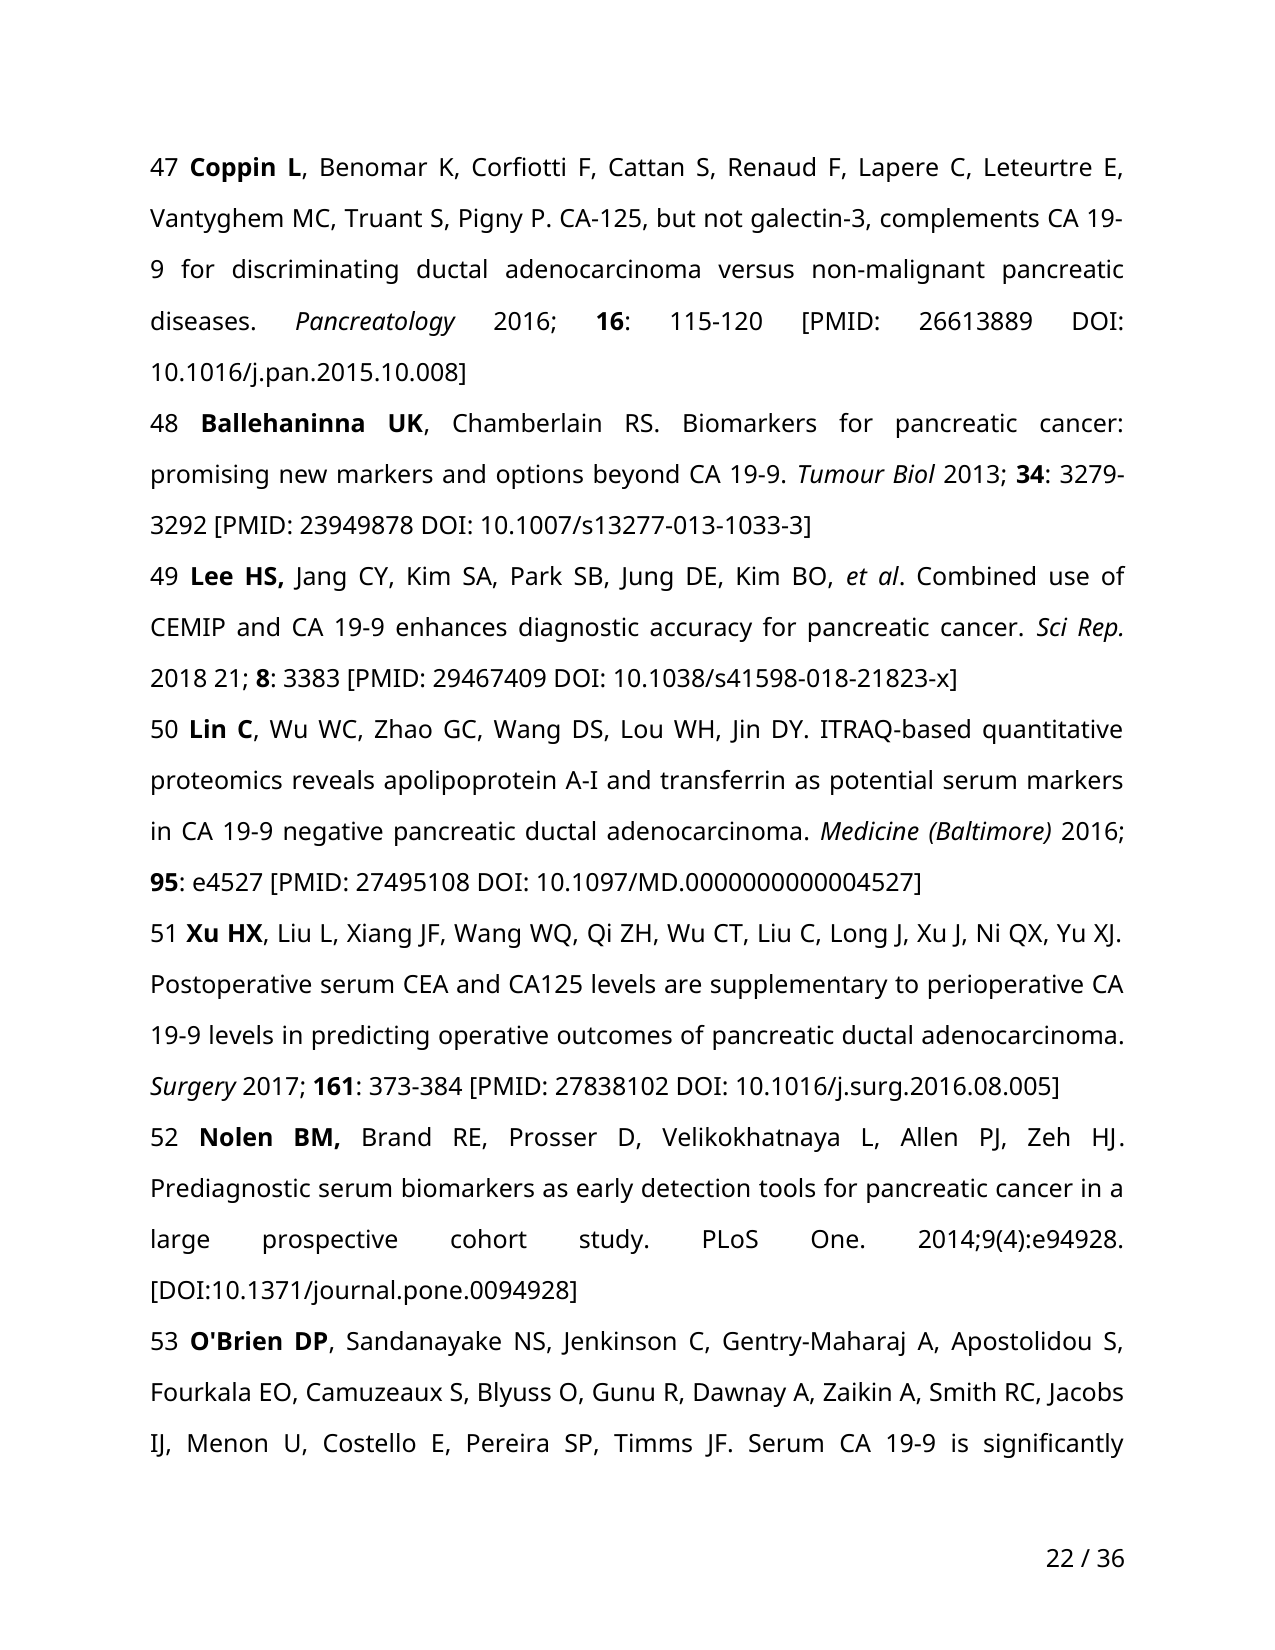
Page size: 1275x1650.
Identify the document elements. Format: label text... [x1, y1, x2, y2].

text 52 Nolen BM, Brand RE, Prosser D, Velikokhatnaya L, Allen PJ, Zeh HJ. Prediagnostic serum biomarkers as early detection tools for pancreatic cancer in a large prospective cohort study. PLoS One. 2014;9(4):e94928. [DOI:10.1371/journal.pone.0094928] [150, 1120, 1125, 1307]
text 47 Coppin L, Benomar K, Corfiotti F, Cattan S, Renaud F, Lapere C, Leteurtre E, Vantyghem MC, Truant S, Pigny P. CA-125, but not galectin-3, complements CA 19-9 for discriminating ductal adenocarcinoma versus non-malignant pancreatic diseases. Pancreatology 2016; 16: 115-120 [PMID: 26613889 DOI: 10.1016/j.pan.2015.10.008] [150, 150, 1125, 388]
text 49 Lee HS, Jang CY, Kim SA, Park SB, Jung DE, Kim BO, et al. Combined use of CEMIP and CA 19-9 enhances diagnostic accuracy for pancreatic cancer. Sci Rep. 2018 21; 8: 3383 [PMID: 29467409 DOI: 10.1038/s41598-018-21823-x] [150, 558, 1125, 694]
text 51 Xu HX, Liu L, Xiang JF, Wang WQ, Qi ZH, Wu CT, Liu C, Long J, Xu J, Ni QX, Yu XJ. Postoperative serum CEA and CA125 levels are supplementary to perioperative CA 19-9 levels in predicting operative outcomes of pancreatic ductal adenocarcinoma. Surgery 2017; 161: 373-384 [PMID: 27838102 DOI: 10.1016/j.surg.2016.08.005] [150, 916, 1125, 1103]
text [150, 1324, 1125, 1460]
text 48 Ballehaninna UK, Chamberlain RS. Biomarkers for pancreatic cancer: promising new markers and options beyond CA 19-9. Tumour Biol 2013; 34: 3279-3292 [PMID: 23949878 DOI: 10.1007/s13277-013-1033-3] [150, 405, 1125, 541]
text 50 Lin C, Wu WC, Zhao GC, Wang DS, Lou WH, Jin DY. ITRAQ-based quantitative proteomics reveals apolipoprotein A-I and transferrin as potential serum markers in CA 19-9 negative pancreatic ductal adenocarcinoma. Medicine (Baltimore) 2016; 95: e4527 [PMID: 27495108 DOI: 10.1097/MD.0000000000004527] [150, 711, 1125, 899]
